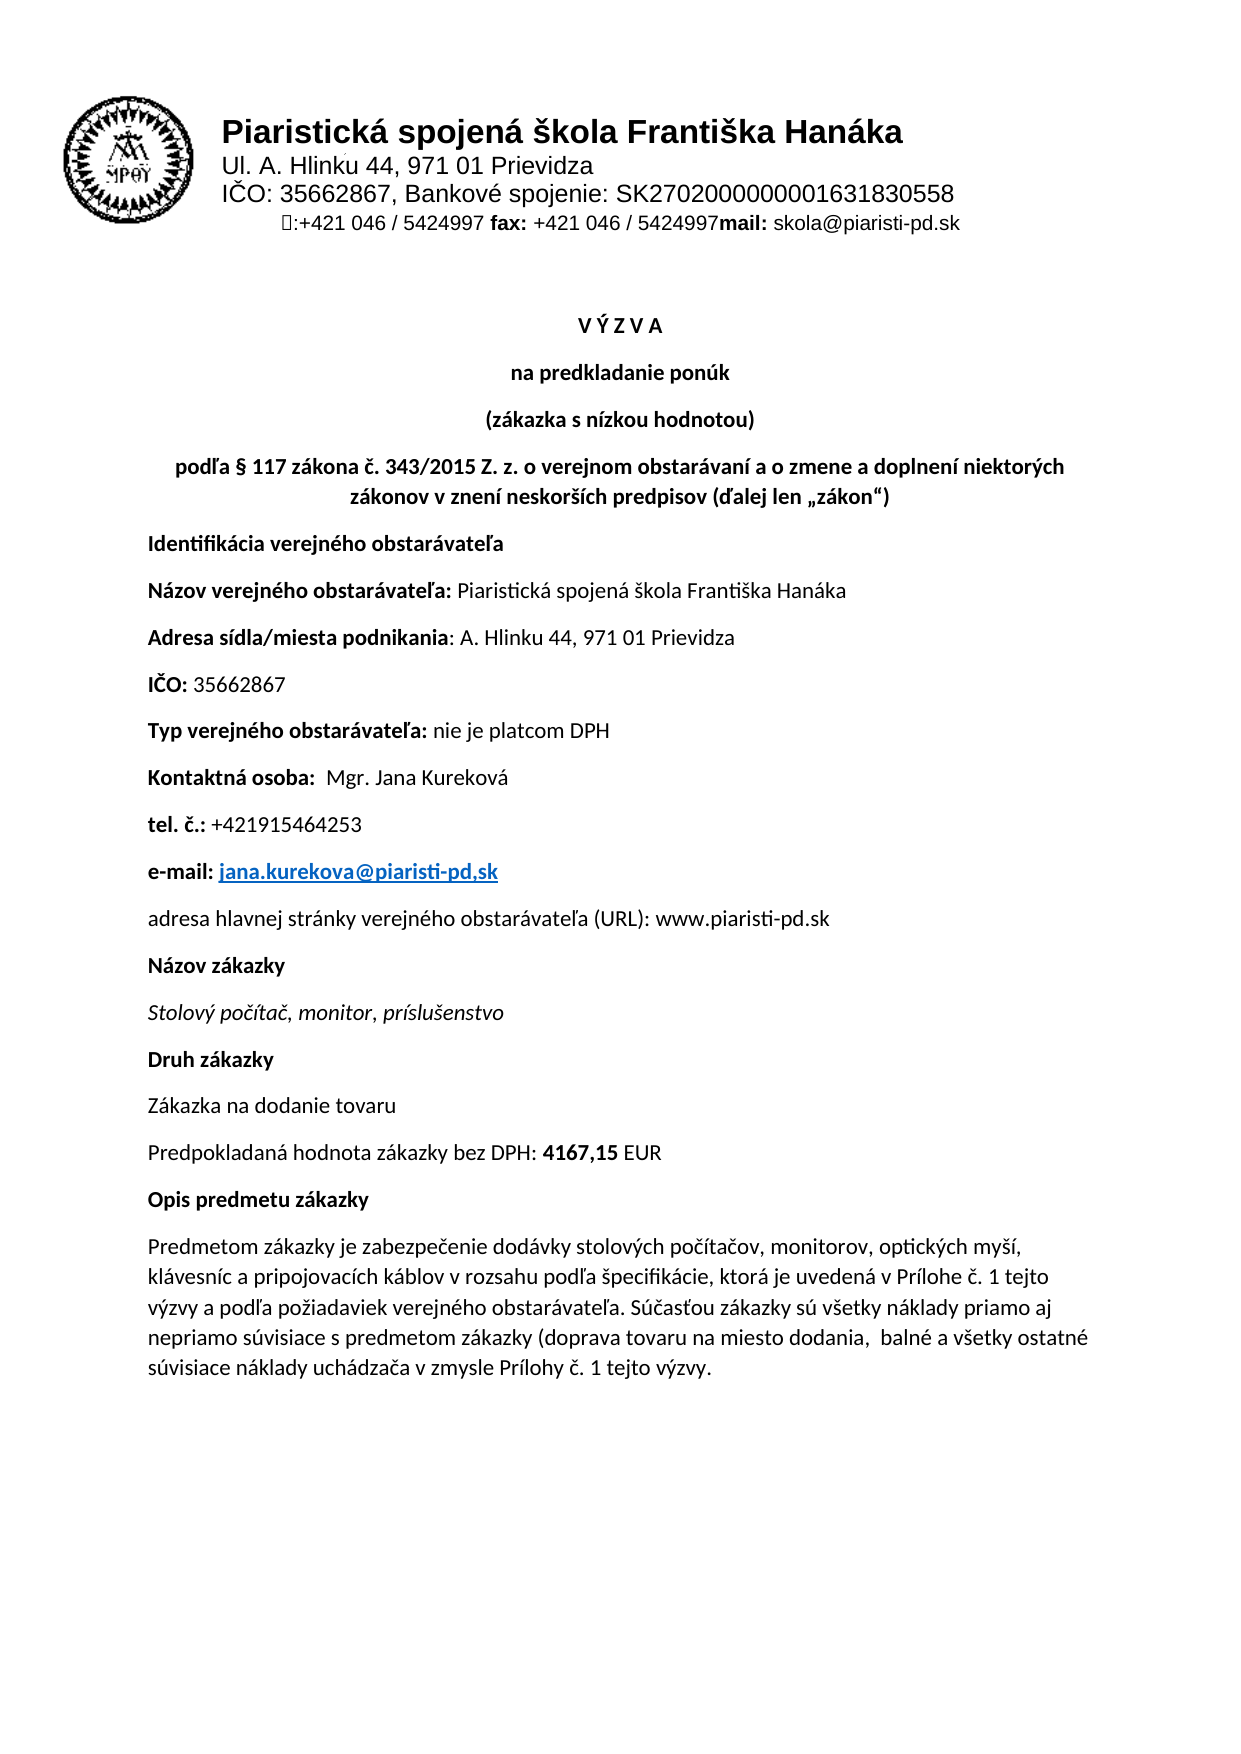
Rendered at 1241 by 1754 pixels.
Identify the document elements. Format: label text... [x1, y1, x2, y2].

text Adresa sídla/miesta podnikania: A. Hlinku 44, 971 01 Prievidza [148, 623, 1093, 651]
text Stolový počítač, monitor, príslušenstvo [148, 998, 1093, 1026]
text Názov verejného obstarávateľa: Piaristická spojená škola Františka Hanáka [148, 576, 1093, 604]
text Identifikácia verejného obstarávateľa [148, 529, 1093, 557]
text tel. č.: +421915464253 [148, 810, 1093, 838]
text IČO: 35662867 [148, 670, 1093, 698]
text Zákazka na dodanie tovaru [148, 1092, 1093, 1120]
text Predpokladaná hodnota zákazky bez DPH: 4167,15 EUR [148, 1138, 1093, 1167]
text (zákazka s nízkou hodnotou) [148, 405, 1093, 433]
text Druh zákazky [148, 1045, 1093, 1073]
text Predmetom zákazky je zabezpečenie dodávky stolových počítačov, monitorov, optických myší, klávesníc a pripojovacích káblov v rozsahu podľa špecifikácie, ktorá je uvedená v Prílohe č. 1 tejto výzvy a podľa požiadaviek verejného obstarávateľa. Súčasťou zákazky sú všetky náklady priamo aj nepriamo súvisiace s predmetom zákazky (doprava tovaru na miesto dodania, balné a všetky ostatné súvisiace náklady uchádzača v zmysle Prílohy č. 1 tejto výzvy. [148, 1232, 1093, 1381]
text na predkladanie ponúk [148, 358, 1093, 386]
text adresa hlavnej stránky verejného obstarávateľa (URL): www.piaristi-pd.sk [148, 904, 1093, 932]
text V Ý Z V A [148, 311, 1093, 339]
text Kontaktná osoba: Mgr. Jana Kureková [148, 763, 1093, 792]
text podľa § 117 zákona č. 343/2015 Z. z. o verejnom obstarávaní a o zmene a doplnení niektorých zákonov v znení neskorších predpisov (ďalej len „zákon“) [148, 452, 1093, 510]
text Typ verejného obstarávateľa: nie je platcom DPH [148, 717, 1093, 745]
text Názov zákazky [148, 951, 1093, 979]
text e-mail: jana.kurekova@piaristi-pd,sk [148, 857, 1093, 885]
text Opis predmetu zákazky [148, 1185, 1093, 1213]
